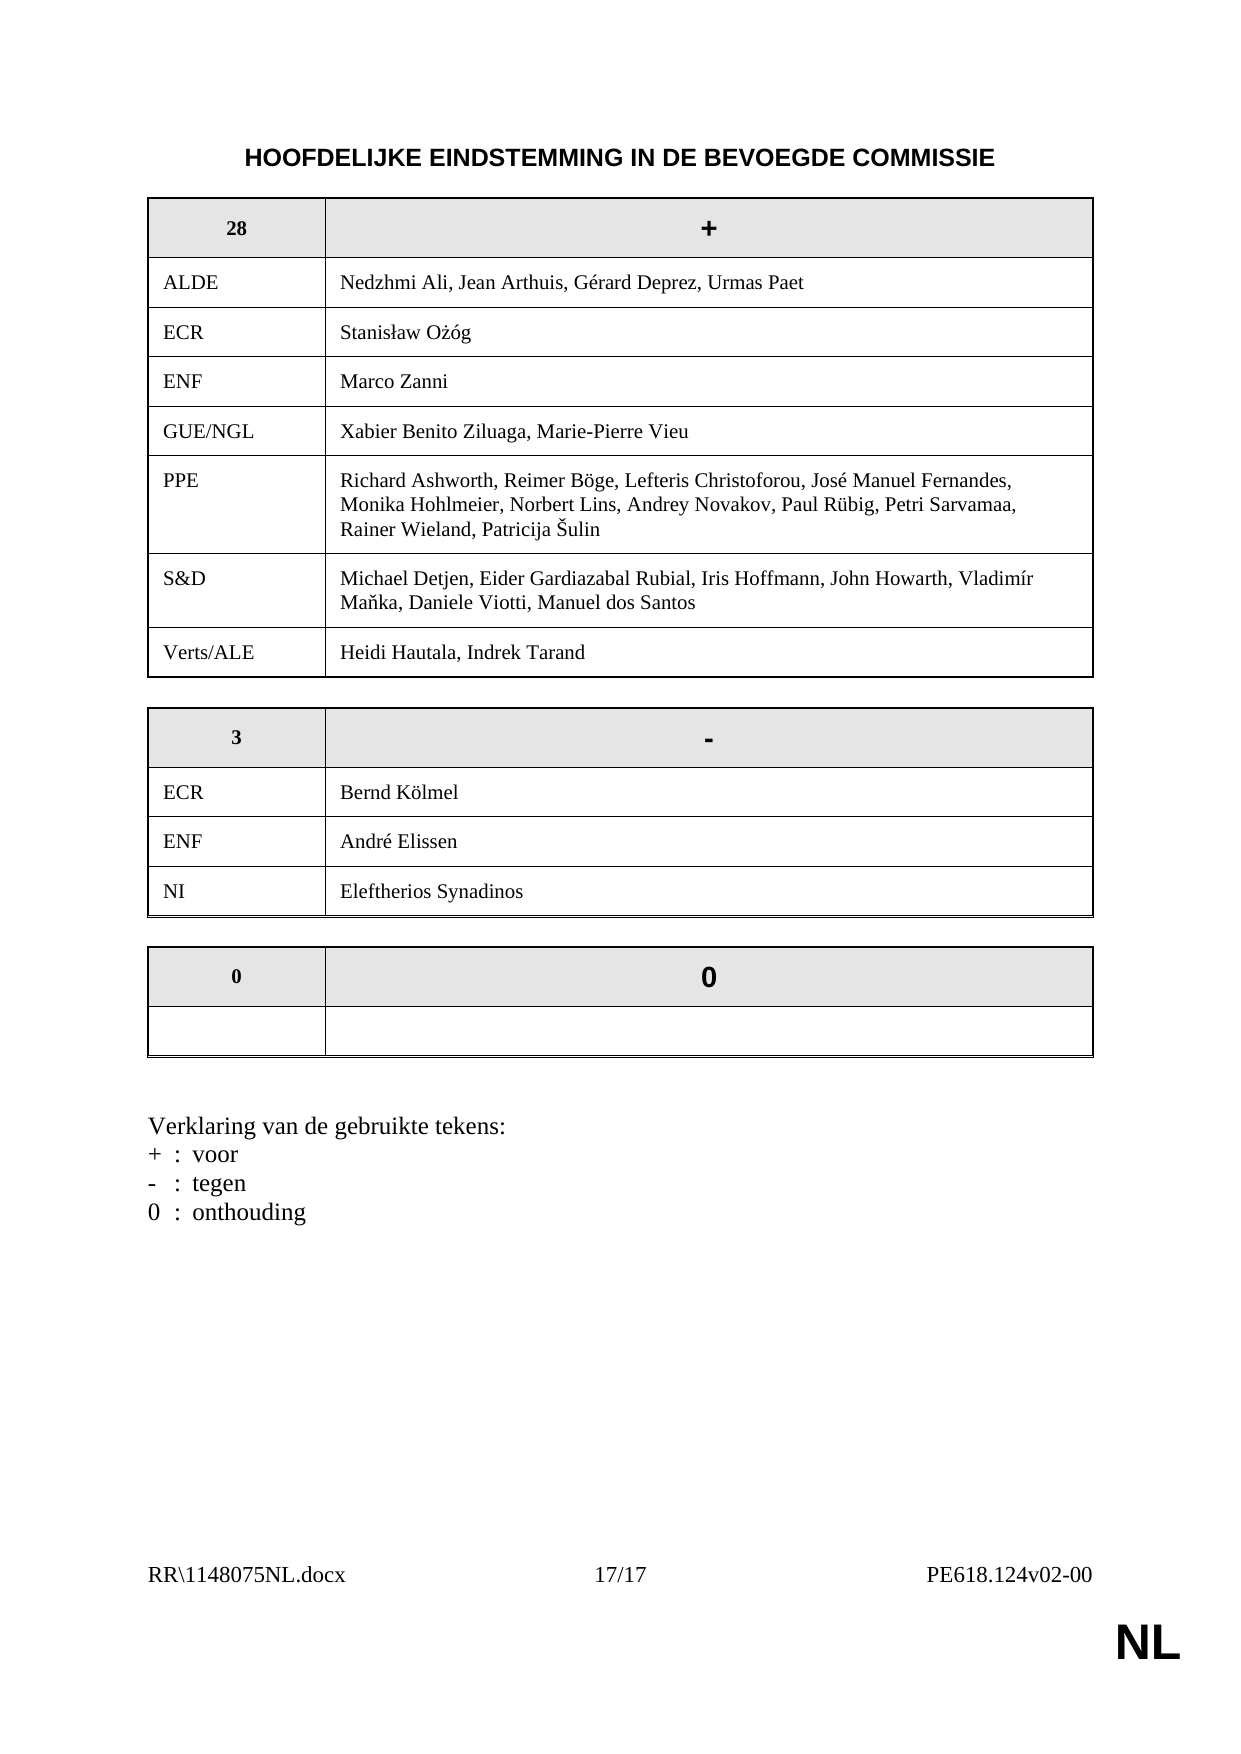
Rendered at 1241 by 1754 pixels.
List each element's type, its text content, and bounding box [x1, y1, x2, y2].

table_cell Michael Detjen, Eider Gardiazabal Rubial, Iris Hoffmann, John Howarth, Vladimír Maňka, Daniele Viotti, Manuel dos Santos [326, 554, 1092, 627]
table_cell Richard Ashworth, Reimer Böge, Lefteris Christoforou, José Manuel Fernandes, Monika Hohlmeier, Norbert Lins, Andrey Novakov, Paul Rübig, Petri Sarvamaa, Rainer Wieland, Patricija Šulin [326, 456, 1092, 553]
table_cell Xabier Benito Ziluaga, Marie-Pierre Vieu [326, 407, 1092, 455]
table_header + [326, 199, 1092, 257]
table_cell ENF [149, 817, 325, 866]
table_cell ALDE [149, 258, 325, 307]
table_cell André Elissen [326, 817, 1092, 866]
table_cell ECR [149, 308, 325, 356]
text 0 : onthouding [148, 1197, 1092, 1226]
table_cell GUE/NGL [149, 407, 325, 455]
table_cell NI [149, 867, 325, 915]
table_cell [326, 1007, 1092, 1055]
table_header 0 [149, 948, 325, 1006]
table_cell ENF [149, 357, 325, 406]
text - : tegen [148, 1168, 1092, 1197]
table_cell Nedzhmi Ali, Jean Arthuis, Gérard Deprez, Urmas Paet [326, 258, 1092, 307]
table_cell Bernd Kölmel [326, 768, 1092, 816]
table_cell Eleftherios Synadinos [326, 867, 1092, 915]
table_cell Marco Zanni [326, 357, 1092, 406]
table_cell Stanisław Ożóg [326, 308, 1092, 356]
table_header 3 [149, 709, 325, 767]
text Verklaring van de gebruikte tekens: [148, 1111, 1092, 1139]
table_cell [149, 1007, 325, 1055]
table_header 28 [149, 199, 325, 257]
text + : voor [148, 1139, 1092, 1168]
table_header - [326, 709, 1092, 767]
table_cell ECR [149, 768, 325, 816]
table_cell Verts/ALE [149, 628, 325, 676]
table_cell PPE [149, 456, 325, 553]
table_header 0 [326, 948, 1092, 1006]
table_cell Heidi Hautala, Indrek Tarand [326, 628, 1092, 676]
table_cell S&D [149, 554, 325, 627]
subtitle HOOFDELIJKE EINDSTEMMING IN DE BEVOEGDE COMMISSIE [148, 143, 1092, 172]
